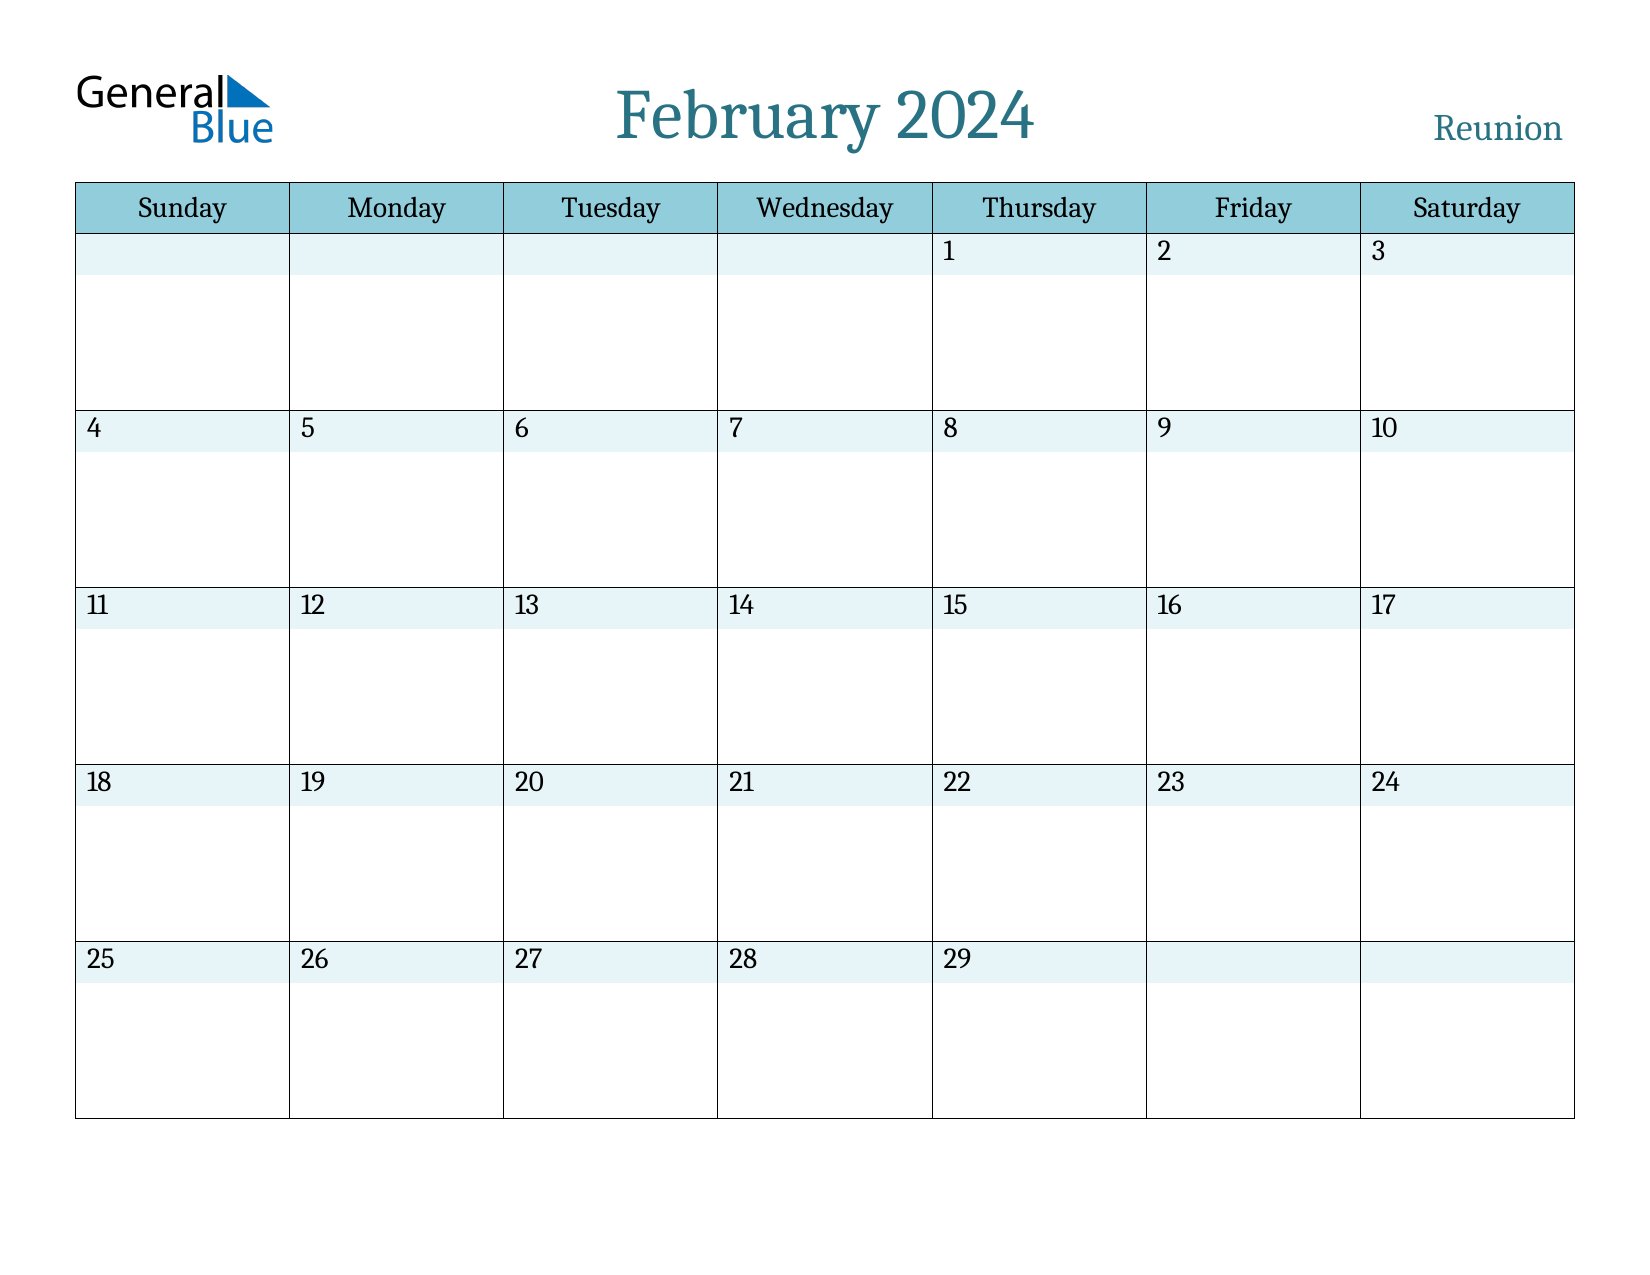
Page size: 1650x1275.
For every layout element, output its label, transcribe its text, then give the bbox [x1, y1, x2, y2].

table_cell [1147, 942, 1360, 983]
table_header [76, 75, 503, 182]
table_cell 3 [1361, 234, 1574, 275]
table_cell [76, 806, 289, 941]
table_cell [1361, 629, 1574, 764]
table_cell [76, 452, 289, 587]
table_cell [290, 275, 503, 410]
table_cell 13 [504, 588, 717, 629]
table_cell [1361, 942, 1574, 983]
table_cell 23 [1147, 765, 1360, 806]
table_cell [76, 629, 289, 764]
table_cell [1361, 983, 1574, 1118]
table_cell [504, 234, 717, 275]
table_cell 18 [76, 765, 289, 806]
table_cell 17 [1361, 588, 1574, 629]
table_cell [76, 234, 289, 275]
table_cell [290, 983, 503, 1118]
table_cell Sunday [76, 183, 289, 233]
table_cell 20 [504, 765, 717, 806]
table_cell [1361, 275, 1574, 410]
table_cell 14 [718, 588, 932, 629]
table_cell Saturday [1361, 183, 1574, 233]
table_cell 27 [504, 942, 717, 983]
table_cell [290, 629, 503, 764]
table_cell 9 [1147, 411, 1360, 452]
table_cell 4 [76, 411, 289, 452]
table_cell [1147, 452, 1360, 587]
table_cell 11 [76, 588, 289, 629]
table_header February 2024 [504, 75, 1146, 182]
table_cell [718, 806, 932, 941]
table_cell [933, 275, 1146, 410]
table_cell 22 [933, 765, 1146, 806]
table_cell 10 [1361, 411, 1574, 452]
table_cell [718, 629, 932, 764]
table_cell [718, 275, 932, 410]
picture [77, 75, 273, 143]
table_cell 6 [504, 411, 717, 452]
table_cell 7 [718, 411, 932, 452]
table_cell [290, 452, 503, 587]
table_cell Tuesday [504, 183, 717, 233]
table_cell 1 [933, 234, 1146, 275]
table_cell [504, 275, 717, 410]
table_cell [1147, 275, 1360, 410]
table_cell 12 [290, 588, 503, 629]
table_cell 29 [933, 942, 1146, 983]
table_cell [933, 806, 1146, 941]
table_cell Friday [1147, 183, 1360, 233]
table_cell Thursday [933, 183, 1146, 233]
table_cell [1361, 452, 1574, 587]
table_cell 26 [290, 942, 503, 983]
table_cell [290, 234, 503, 275]
table_cell [718, 452, 932, 587]
table_cell [504, 629, 717, 764]
table_cell [1147, 983, 1360, 1118]
table_cell 24 [1361, 765, 1574, 806]
table_cell Monday [290, 183, 503, 233]
table_cell [933, 452, 1146, 587]
table_cell [76, 983, 289, 1118]
table_cell [718, 983, 932, 1118]
table_cell 2 [1147, 234, 1360, 275]
table_cell 21 [718, 765, 932, 806]
table_cell 5 [290, 411, 503, 452]
table_cell [76, 275, 289, 410]
table_cell 8 [933, 411, 1146, 452]
table_header Reunion [1146, 75, 1574, 182]
table_cell [933, 629, 1146, 764]
table_cell 15 [933, 588, 1146, 629]
table_cell [504, 983, 717, 1118]
table_cell [290, 806, 503, 941]
table_cell [1147, 629, 1360, 764]
table_cell [1147, 806, 1360, 941]
table_cell [933, 983, 1146, 1118]
table_cell 28 [718, 942, 932, 983]
table_cell [504, 452, 717, 587]
table_cell 19 [290, 765, 503, 806]
table_cell 25 [76, 942, 289, 983]
table_cell Wednesday [718, 183, 932, 233]
table_cell 16 [1147, 588, 1360, 629]
table_cell [504, 806, 717, 941]
table_cell [718, 234, 932, 275]
table_cell [1361, 806, 1574, 941]
